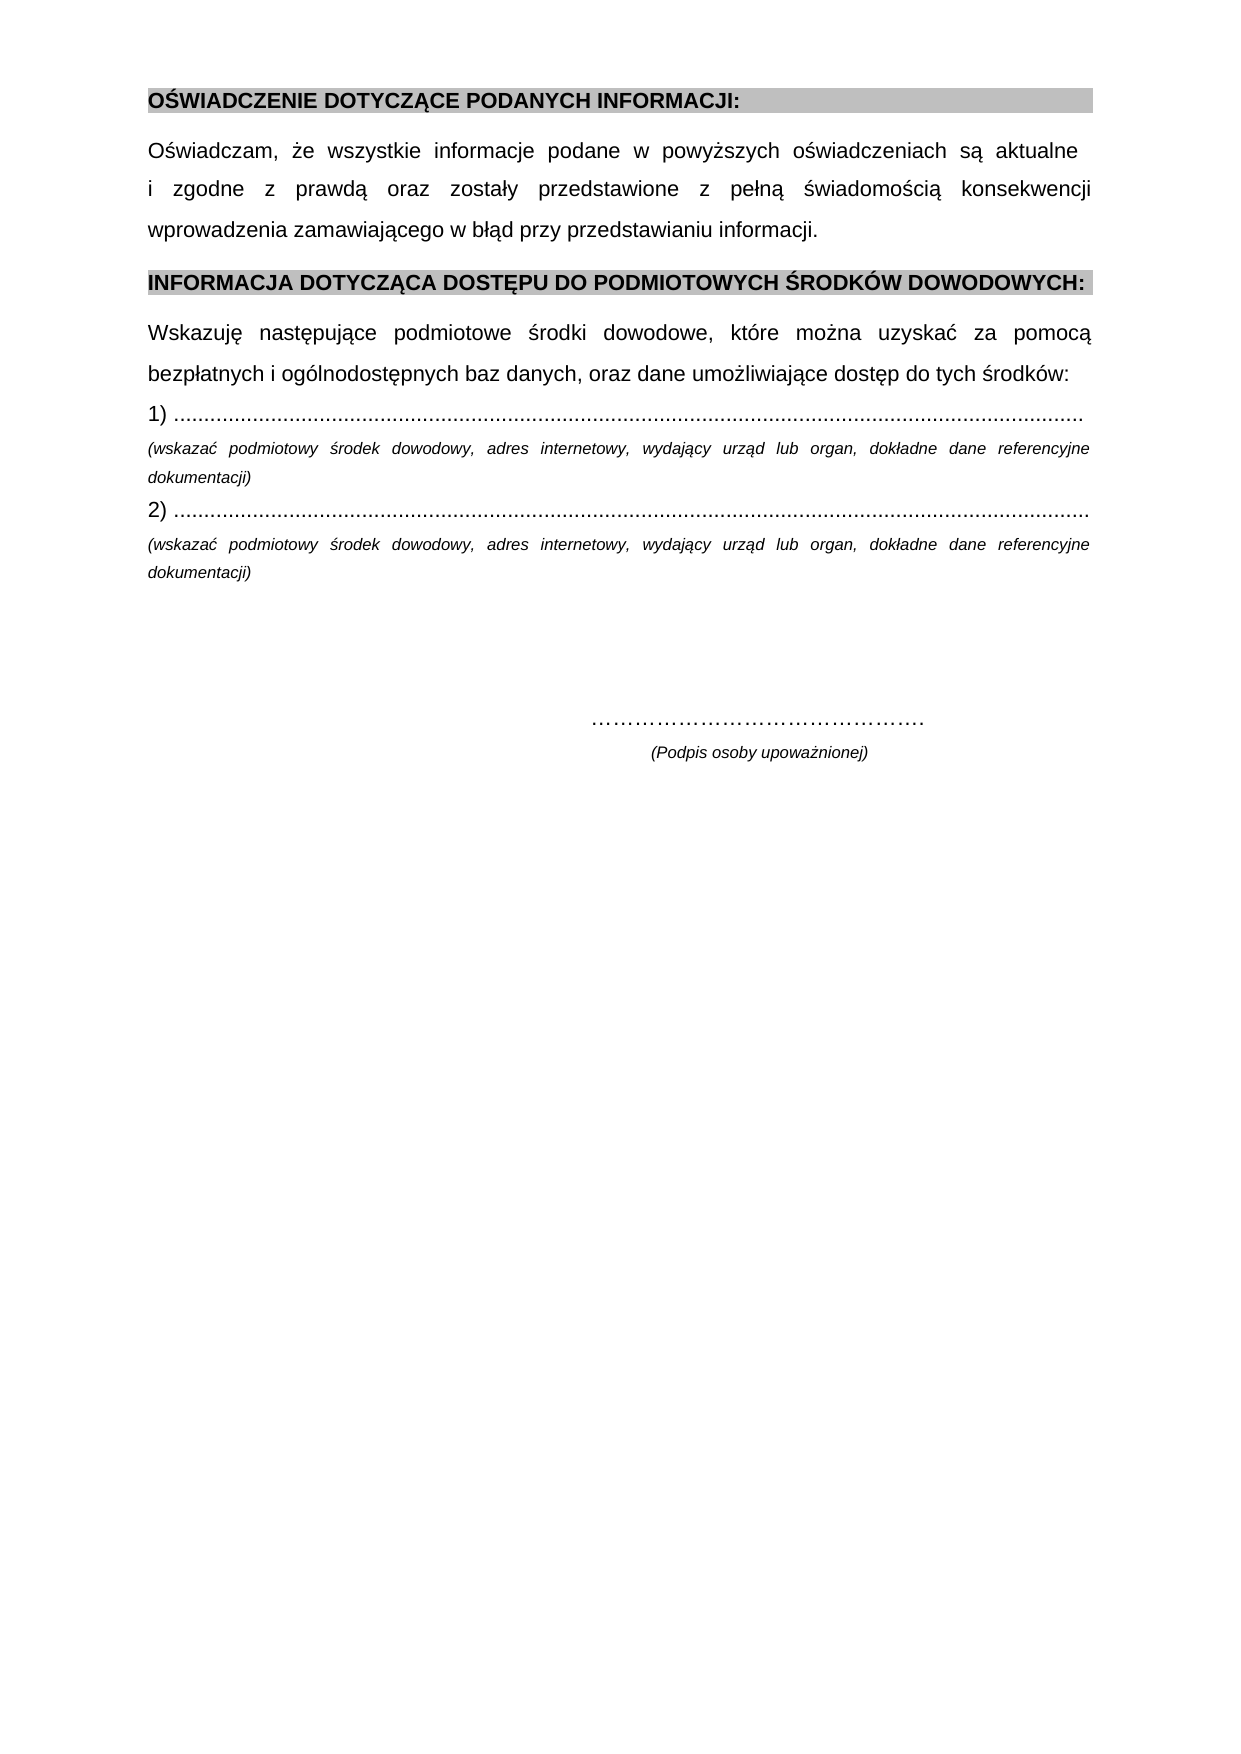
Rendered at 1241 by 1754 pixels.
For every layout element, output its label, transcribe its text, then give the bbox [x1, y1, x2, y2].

text 2) ....................................................................................................................................................... [148, 496, 1093, 522]
text Oświadczam, że wszystkie informacje podane w powyższych oświadczeniach są aktualne i zgodne z prawdą oraz zostały przedstawione z pełną świadomością konsekwencji wprowadzenia zamawiającego w błąd przy przedstawianiu informacji. [148, 138, 1093, 243]
text ………………………………………. [148, 705, 1093, 730]
text (Podpis osoby upoważnionej) [148, 743, 1093, 762]
text Wskazuję następujące podmiotowe środki dowodowe, które można uzyskać za pomocą bezpłatnych i ogólnodostępnych baz danych, oraz dane umożliwiające dostęp do tych środków: [148, 320, 1093, 387]
text OŚWIADCZENIE DOTYCZĄCE PODANYCH INFORMACJI: [148, 88, 1093, 113]
text (wskazać podmiotowy środek dowodowy, adres internetowy, wydający urząd lub organ, dokładne dane referencyjne dokumentacji) [148, 534, 1093, 582]
text 1) ...................................................................................................................................................... [148, 401, 1093, 426]
text (wskazać podmiotowy środek dowodowy, adres internetowy, wydający urząd lub organ, dokładne dane referencyjne dokumentacji) [148, 439, 1093, 487]
text INFORMACJA DOTYCZĄCA DOSTĘPU DO PODMIOTOWYCH ŚRODKÓW DOWODOWYCH: [148, 270, 1093, 295]
